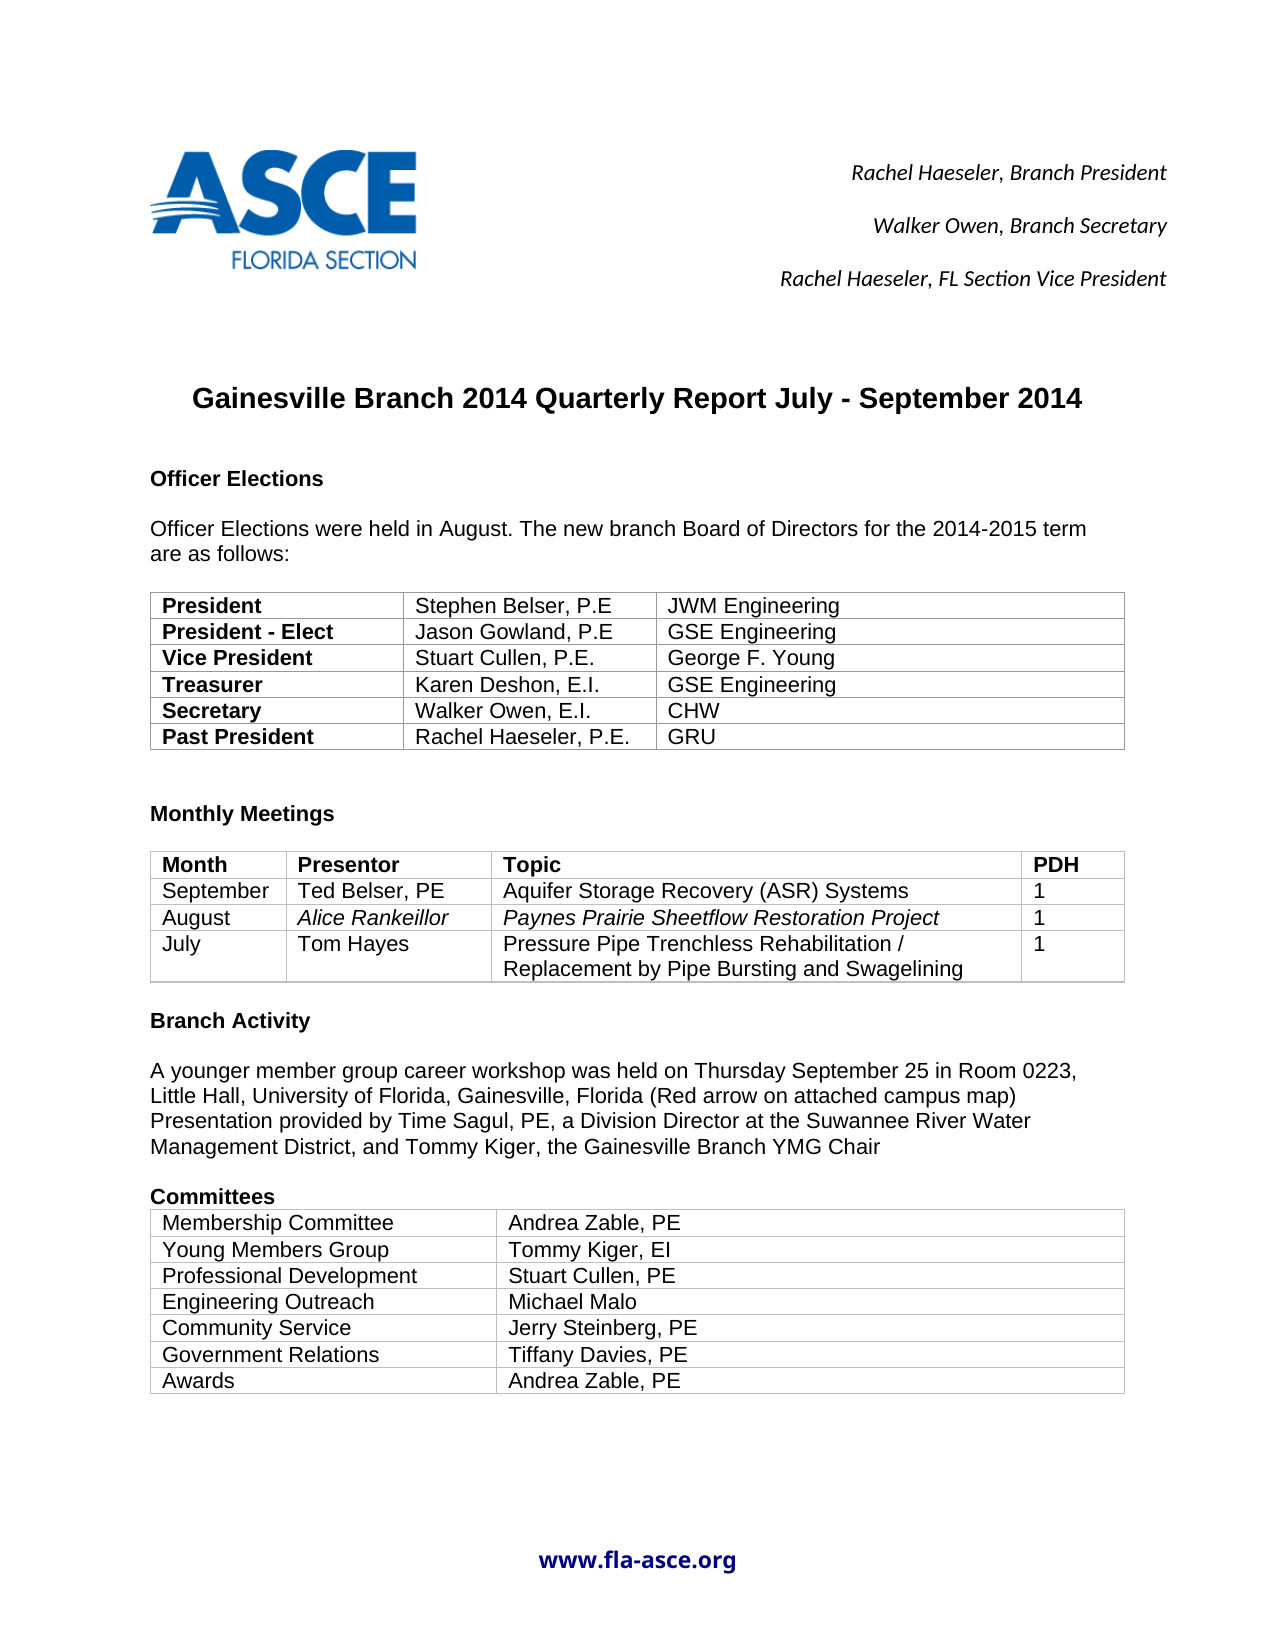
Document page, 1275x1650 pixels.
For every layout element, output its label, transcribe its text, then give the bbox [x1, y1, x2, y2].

table_cell Andrea Zable, PE [497, 1368, 1124, 1393]
table_cell September [151, 879, 286, 904]
text Gainesville Branch 2014 Quarterly Report July - September 2014 [150, 381, 1125, 415]
table_cell Tom Hayes [287, 931, 491, 981]
text Branch Activity [150, 983, 1125, 1033]
table_header Month [151, 852, 286, 877]
text Committees [150, 1184, 1125, 1209]
table_cell 1 [1022, 931, 1124, 981]
table_header Andrea Zable, PE [497, 1210, 1124, 1236]
table_cell Past President [151, 724, 403, 749]
table_cell Treasurer [151, 672, 403, 697]
table_cell Tommy Kiger, EI [497, 1237, 1124, 1262]
text Monthly Meetings [150, 801, 1125, 826]
table_cell Awards [151, 1368, 496, 1393]
table_cell Ted Belser, PE [287, 879, 491, 904]
table_cell 1 [1022, 879, 1124, 904]
table_cell Stuart Cullen, PE [497, 1263, 1124, 1288]
table_cell Tiffany Davies, PE [497, 1342, 1124, 1367]
table_cell George F. Young [657, 645, 1124, 671]
table_cell Stuart Cullen, P.E. [404, 645, 656, 671]
table_cell Walker Owen, E.I. [404, 698, 656, 723]
table_header Topic [492, 852, 1021, 877]
text Officer Elections [150, 466, 1125, 491]
table_cell CHW [657, 698, 1124, 723]
table_cell Government Relations [151, 1342, 496, 1367]
table_cell Engineering Outreach [151, 1289, 496, 1314]
table_header Presentor [287, 852, 491, 877]
table_header JWM Engineering [657, 593, 1124, 618]
table_cell Jason Gowland, P.E [404, 619, 656, 644]
table_cell GSE Engineering [657, 619, 1124, 644]
text Officer Elections were held in August. The new branch Board of Directors for the 2014-2015 term are as follows: [150, 516, 1125, 567]
table_cell Secretary [151, 698, 403, 723]
table_cell Alice Rankeillor [287, 905, 491, 930]
table_header Membership Committee [151, 1210, 496, 1236]
table_cell Aquifer Storage Recovery (ASR) Systems [492, 879, 1021, 904]
table_cell Vice President [151, 645, 403, 671]
table_header Stephen Belser, P.E [404, 593, 656, 618]
table_header PDH [1022, 852, 1124, 877]
table_cell Professional Development [151, 1263, 496, 1288]
table_cell Karen Deshon, E.I. [404, 672, 656, 697]
table_cell GSE Engineering [657, 672, 1124, 697]
table_cell August [151, 905, 286, 930]
table_cell Jerry Steinberg, PE [497, 1315, 1124, 1341]
text A younger member group career workshop was held on Thursday September 25 in Room 0223, Little Hall, University of Florida, Gainesville, Florida (Red arrow on attached campus map) Presentation provided by Time Sagul, PE, a Division Director at the Suwannee River Water Management District, and Tommy Kiger, the Gainesville Branch YMG Chair [150, 1058, 1125, 1159]
table_cell 1 [1022, 905, 1124, 930]
table_cell President - Elect [151, 619, 403, 644]
table_cell Rachel Haeseler, P.E. [404, 724, 656, 749]
table_cell GRU [657, 724, 1124, 749]
table_cell Community Service [151, 1315, 496, 1341]
picture [150, 150, 424, 304]
table_cell Michael Malo [497, 1289, 1124, 1314]
table_cell July [151, 931, 286, 981]
table_cell Young Members Group [151, 1237, 496, 1262]
table_header President [151, 593, 403, 618]
table_cell Paynes Prairie Sheetflow Restoration Project [492, 905, 1021, 930]
table_cell Pressure Pipe Trenchless Rehabilitation / Replacement by Pipe Bursting and Swagelining [492, 931, 1021, 981]
